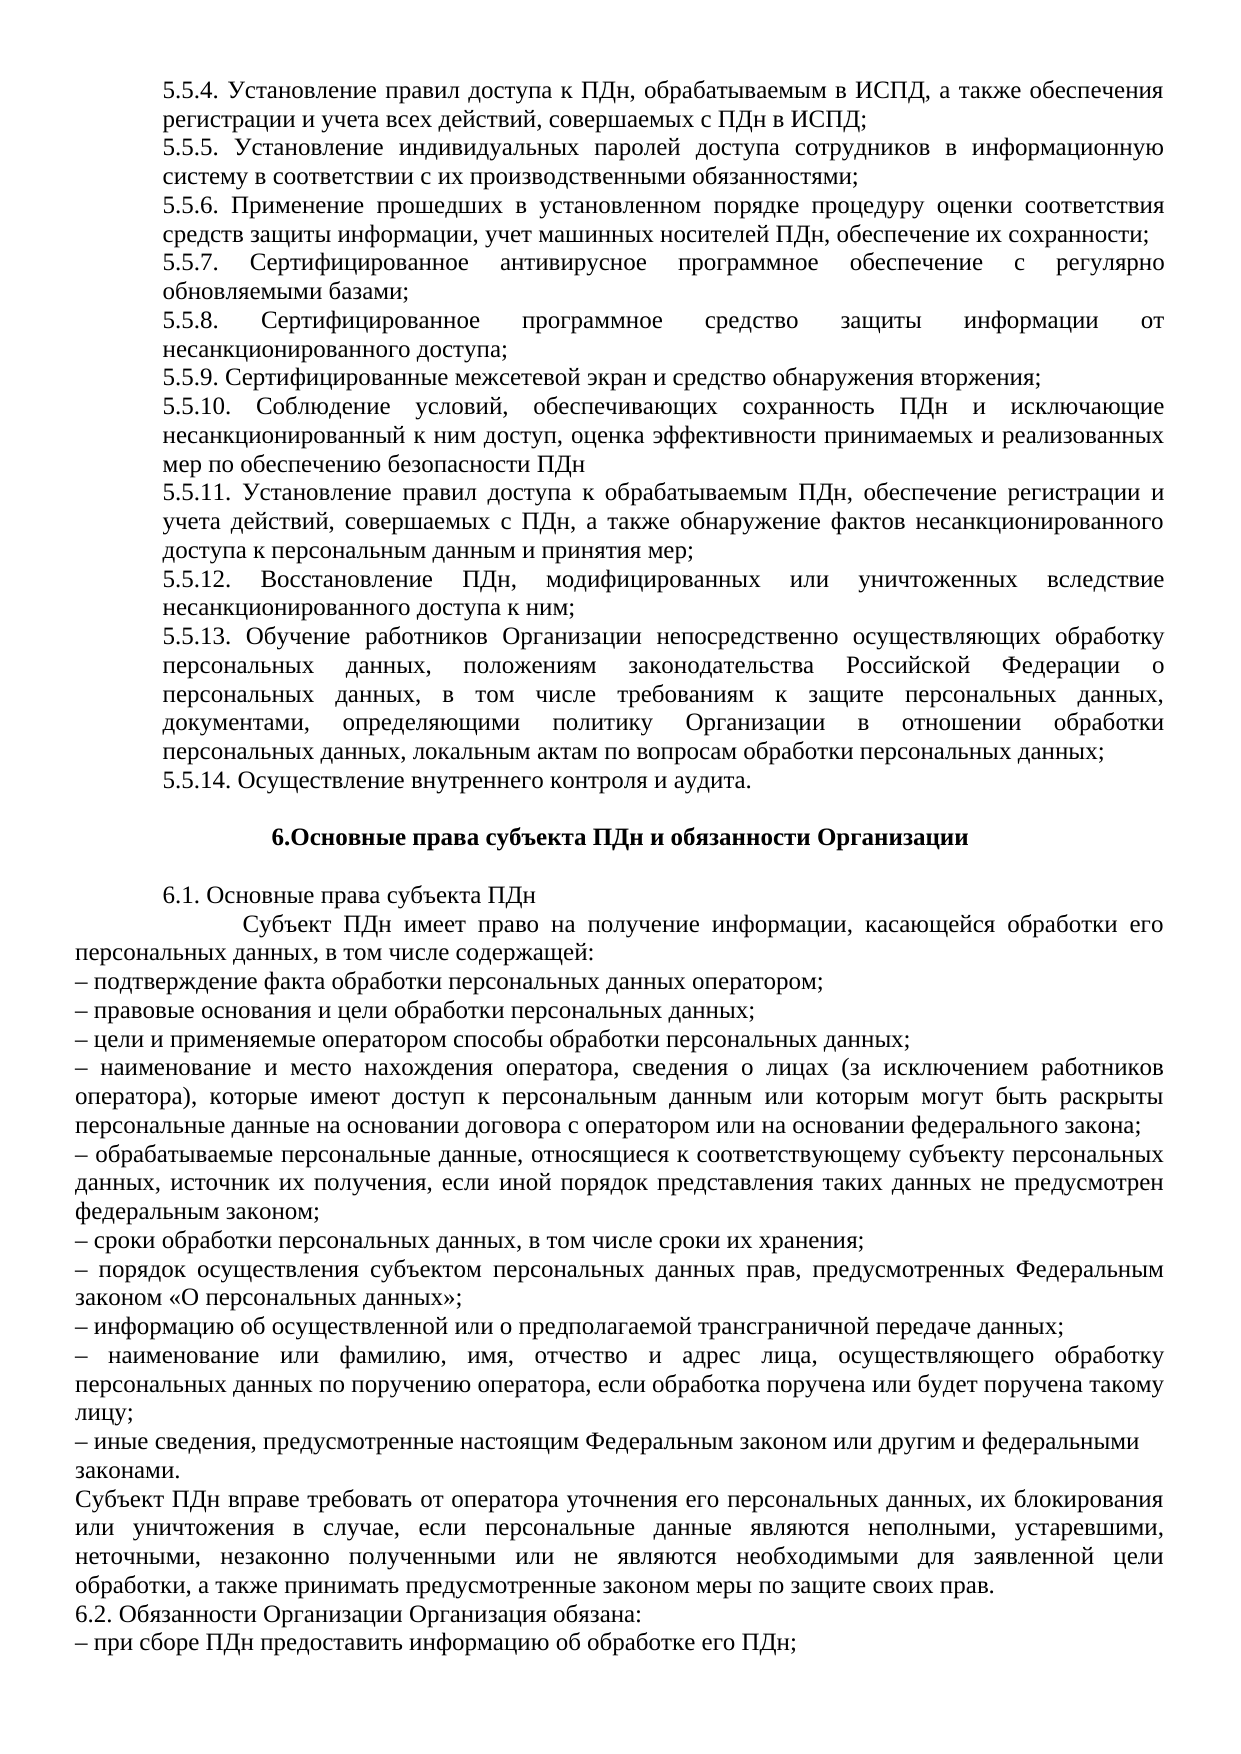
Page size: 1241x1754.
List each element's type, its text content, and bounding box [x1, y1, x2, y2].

text – цели и применяемые оператором способы обработки персональных данных; [75, 1024, 1165, 1052]
list 5.5.13. Обучение работников Организации непосредственно осуществляющих обработку персональных данных, положениям законодательства Российской Федерации о персональных данных, в том числе требованиям к защите персональных данных, документами, определяющими политику Организации в отношении обработки персональных данных, локальным актам по вопросам обработки персональных данных; [162, 621, 1165, 765]
list 5.5.10. Соблюдение условий, обеспечивающих сохранность ПДн и исключающие несанкционированный к ним доступ, оценка эффективности принимаемых и реализованных мер по обеспечению безопасности ПДн [162, 391, 1165, 477]
list 5.5.14. Осуществление внутреннего контроля и аудита. [162, 765, 1165, 794]
list 5.5.8. Сертифицированное программное средство защиты информации от несанкционированного доступа; [162, 305, 1165, 362]
text Субъект ПДн вправе требовать от оператора уточнения его персональных данных, их блокирования или уничтожения в случае, если персональные данные являются неполными, устаревшими, неточными, незаконно полученными или не являются необходимыми для заявленной цели обработки, а также принимать предусмотренные законом меры по защите своих прав. [75, 1484, 1165, 1599]
text Субъект ПДн имеет право на получение информации, касающейся обработки его персональных данных, в том числе содержащей: [75, 909, 1165, 966]
list 5.5.9. Сертифицированные межсетевой экран и средство обнаружения вторжения; [162, 362, 1165, 391]
list 5.5.12. Восстановление ПДн, модифицированных или уничтоженных вследствие несанкционированного доступа к ним; [162, 564, 1165, 621]
text законами. [75, 1455, 1165, 1484]
text – наименование или фамилию, имя, отчество и адрес лица, осуществляющего обработку персональных данных по поручению оператора, если обработка поручена или будет поручена такому лицу; [75, 1340, 1165, 1426]
text – наименование и место нахождения оператора, сведения о лицах (за исключением работников оператора), которые имеют доступ к персональным данным или которым могут быть раскрыты персональные данные на основании договора с оператором или на основании федерального закона; [75, 1052, 1165, 1139]
list 5.5.6. Применение прошедших в установленном порядке процедуру оценки соответствия средств защиты информации, учет машинных носителей ПДн, обеспечение их сохранности; [162, 190, 1165, 247]
text – порядок осуществления субъектом персональных данных прав, предусмотренных Федеральным законом «О персональных данных»; [75, 1254, 1165, 1311]
text – подтверждение факта обработки персональных данных оператором; [75, 966, 1165, 995]
text – обрабатываемые персональные данные, относящиеся к соответствующему субъекту персональных данных, источник их получения, если иной порядок представления таких данных не предусмотрен федеральным законом; [75, 1139, 1165, 1225]
text – правовые основания и цели обработки персональных данных; [75, 995, 1165, 1024]
list 5.5.5. Установление индивидуальных паролей доступа сотрудников в информационную систему в соответствии с их производственными обязанностями; [162, 132, 1165, 190]
list 5.5.11. Установление правил доступа к обрабатываемым ПДн, обеспечение регистрации и учета действий, совершаемых с ПДн, а также обнаружение фактов несанкционированного доступа к персональным данным и принятия мер; [162, 477, 1165, 564]
list 5.5.4. Установление правил доступа к ПДн, обрабатываемым в ИСПД, а также обеспечения регистрации и учета всех действий, совершаемых с ПДн в ИСПД; [162, 75, 1165, 132]
text 6.Основные права субъекта ПДн и обязанности Организации [75, 822, 1165, 851]
text – информацию об осуществленной или о предполагаемой трансграничной передаче данных; [75, 1311, 1165, 1340]
text – при сборе ПДн предоставить информацию об обработке его ПДн; [75, 1627, 1165, 1656]
list 5.5.7. Сертифицированное антивирусное программное обеспечение с регулярно обновляемыми базами; [162, 247, 1165, 305]
text – иные сведения, предусмотренные настоящим Федеральным законом или другим и федеральными [75, 1426, 1165, 1455]
text 6.2. Обязанности Организации Организация обязана: [75, 1599, 1165, 1627]
text 6.1. Основные права субъекта ПДн [75, 880, 1165, 909]
text – сроки обработки персональных данных, в том числе сроки их хранения; [75, 1225, 1165, 1254]
